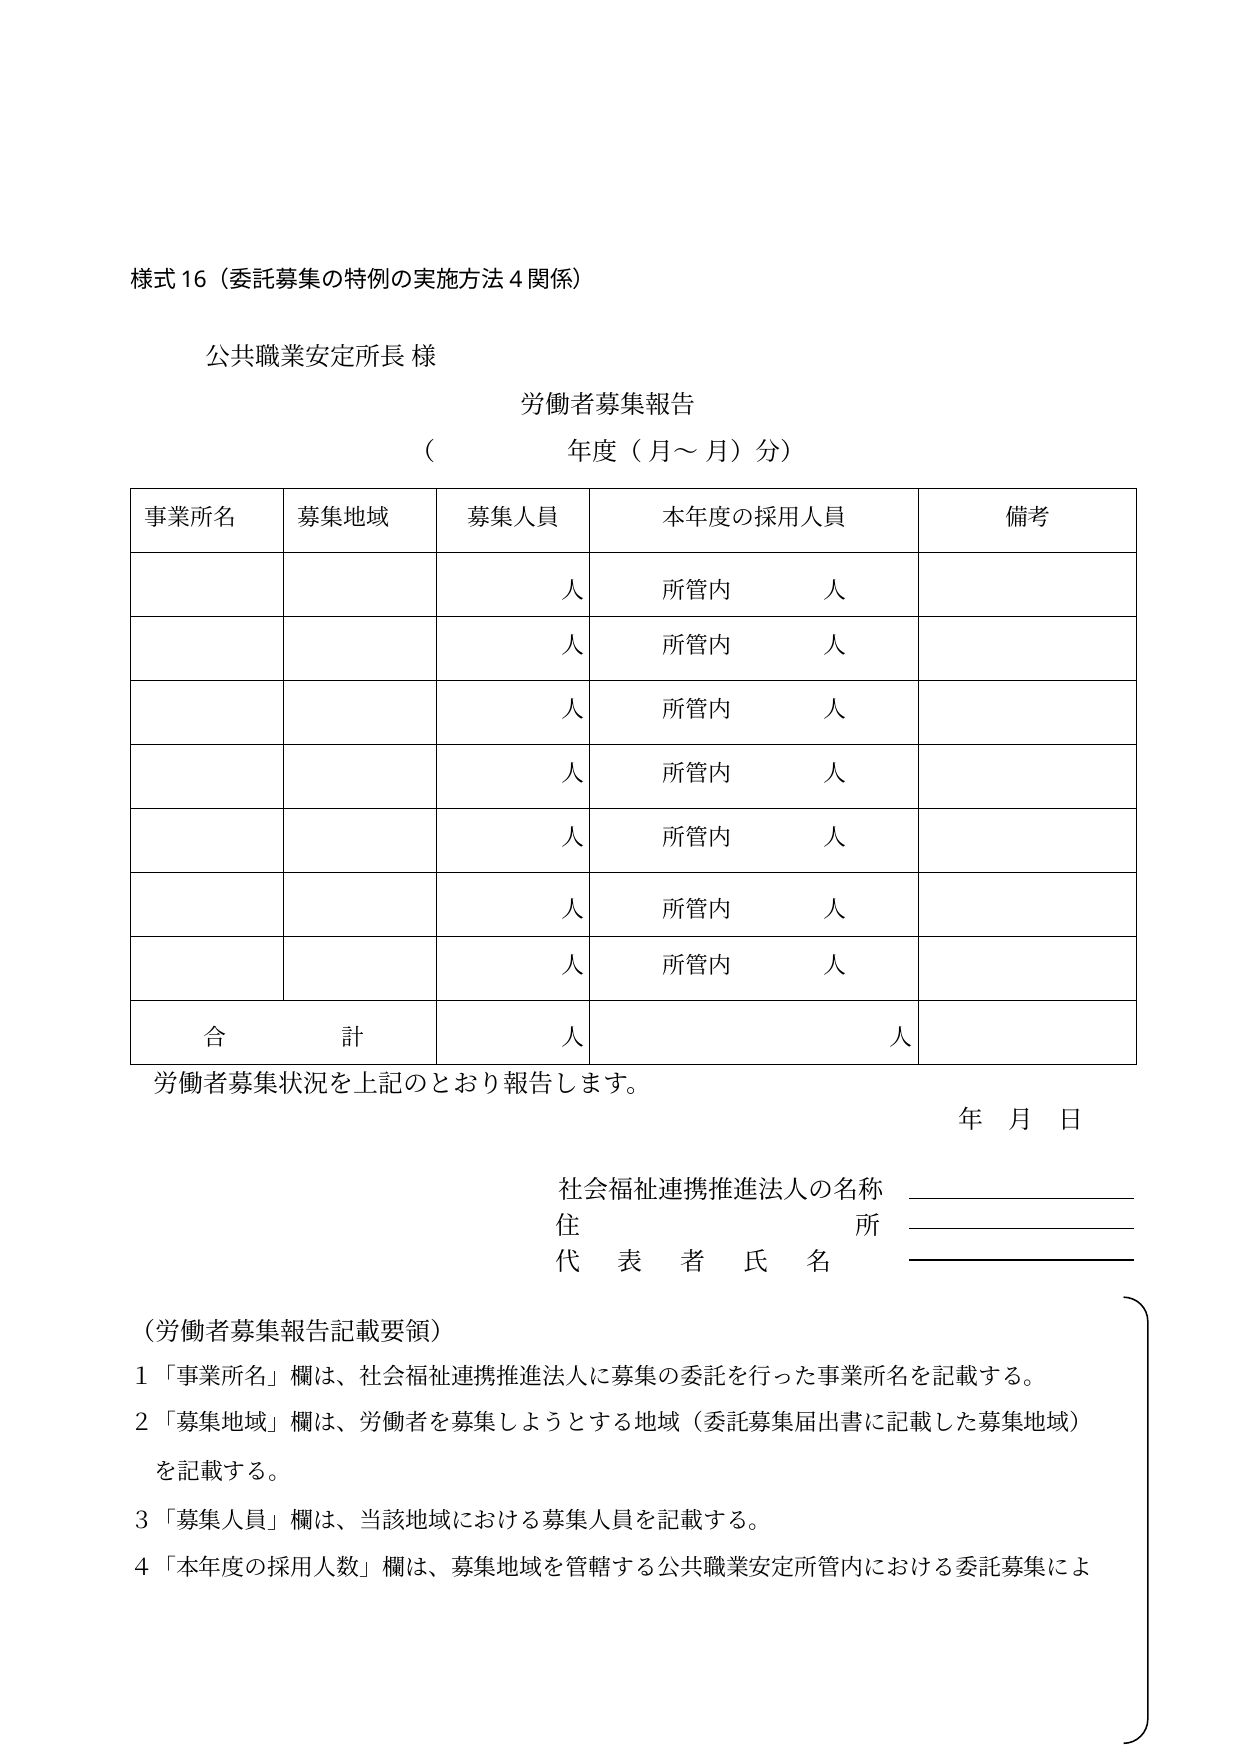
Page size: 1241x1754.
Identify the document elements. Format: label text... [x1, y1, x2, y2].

table_cell [131, 937, 283, 1000]
table_cell [590, 1001, 884, 1064]
table_header 本年度の採用人員 [590, 489, 884, 552]
table_cell [884, 809, 918, 872]
table_cell 所管内 [590, 745, 823, 808]
table_cell [884, 617, 918, 680]
table_cell 所管内 [590, 937, 823, 1000]
table_cell [284, 617, 436, 680]
table_cell 人 [437, 809, 589, 872]
text 住 所 [130, 1206, 1086, 1242]
table_cell 人 [437, 617, 589, 680]
table_cell 所管内 [590, 873, 823, 936]
table_header 募集人員 [437, 489, 589, 552]
table_cell [131, 809, 283, 872]
table_cell [284, 745, 436, 808]
text ３「募集人員」欄は、当該地域における募集人員を記載する。 [130, 1502, 1099, 1535]
text 公共職業安定所長 様 [130, 337, 987, 372]
text （ 年度（ 月～ 月）分） [174, 432, 1041, 467]
table_cell [884, 937, 918, 1000]
text ２「募集地域」欄は、労働者を募集しようとする地域（委託募集届出書に記載した募集地域） [130, 1404, 1099, 1437]
text ４「本年度の採用人数」欄は、募集地域を管轄する公共職業安定所管内における委託募集によ [130, 1549, 1099, 1582]
text 労働者募集報告 [174, 384, 1041, 421]
table_cell 所管内 [590, 617, 823, 680]
table_cell 所管内 [590, 681, 823, 744]
table_header [884, 489, 918, 552]
text 労働者募集状況を上記のとおり報告します。 [153, 1065, 1110, 1100]
table_cell 人 [437, 1001, 589, 1064]
table_cell 人 [823, 617, 884, 680]
table_header 備考 [919, 489, 1136, 552]
table_cell 人 [823, 873, 884, 936]
table_cell 人 [823, 553, 884, 616]
table_cell 人 [823, 809, 884, 872]
text （労働者募集報告記載要領） [130, 1312, 1099, 1348]
table_cell [919, 937, 1136, 1000]
table_cell 人 [823, 937, 884, 1000]
text 年 月 日 [559, 1100, 1086, 1136]
text 社会福祉連携推進法人の名称 [559, 1170, 1086, 1206]
text 様式16（委託募集の特例の実施方法4関係） [130, 261, 1110, 295]
table_cell [131, 745, 283, 808]
table_cell 人 [437, 553, 589, 616]
table_cell 人 [437, 937, 589, 1000]
table_cell [884, 745, 918, 808]
table_cell [919, 873, 1136, 936]
table_cell 所管内 [590, 809, 823, 872]
table_cell 人 [437, 681, 589, 744]
text を記載する。 [131, 1453, 1099, 1486]
table_cell [919, 617, 1136, 680]
table_cell [284, 681, 436, 744]
table_cell 合 計 [131, 1001, 436, 1064]
table_cell 人 [437, 873, 589, 936]
table_cell 人 [437, 745, 589, 808]
table_cell 人 [823, 745, 884, 808]
table_cell [884, 681, 918, 744]
table_cell [131, 873, 283, 936]
table_cell [884, 873, 918, 936]
table_cell [284, 553, 436, 616]
text １「事業所名」欄は、社会福祉連携推進法人に募集の委託を行った事業所名を記載する。 [130, 1358, 1099, 1391]
table_header 募集地域 [284, 489, 436, 552]
table_cell 人 [884, 1001, 918, 1064]
table_cell 人 [823, 681, 884, 744]
table_cell [131, 681, 283, 744]
table_cell [919, 681, 1136, 744]
table_cell [919, 553, 1136, 616]
table_cell [284, 937, 436, 1000]
table_cell [131, 553, 283, 616]
table_cell [284, 873, 436, 936]
table_cell [919, 745, 1136, 808]
table_cell [919, 1001, 1136, 1064]
table_cell 所管内 [590, 553, 823, 616]
table_cell [131, 617, 283, 680]
table_cell [919, 809, 1136, 872]
table_cell [884, 553, 918, 616]
table_header 事業所名 [131, 489, 283, 552]
table_cell [284, 809, 436, 872]
text 代 表 者 氏 名 [130, 1242, 1086, 1278]
